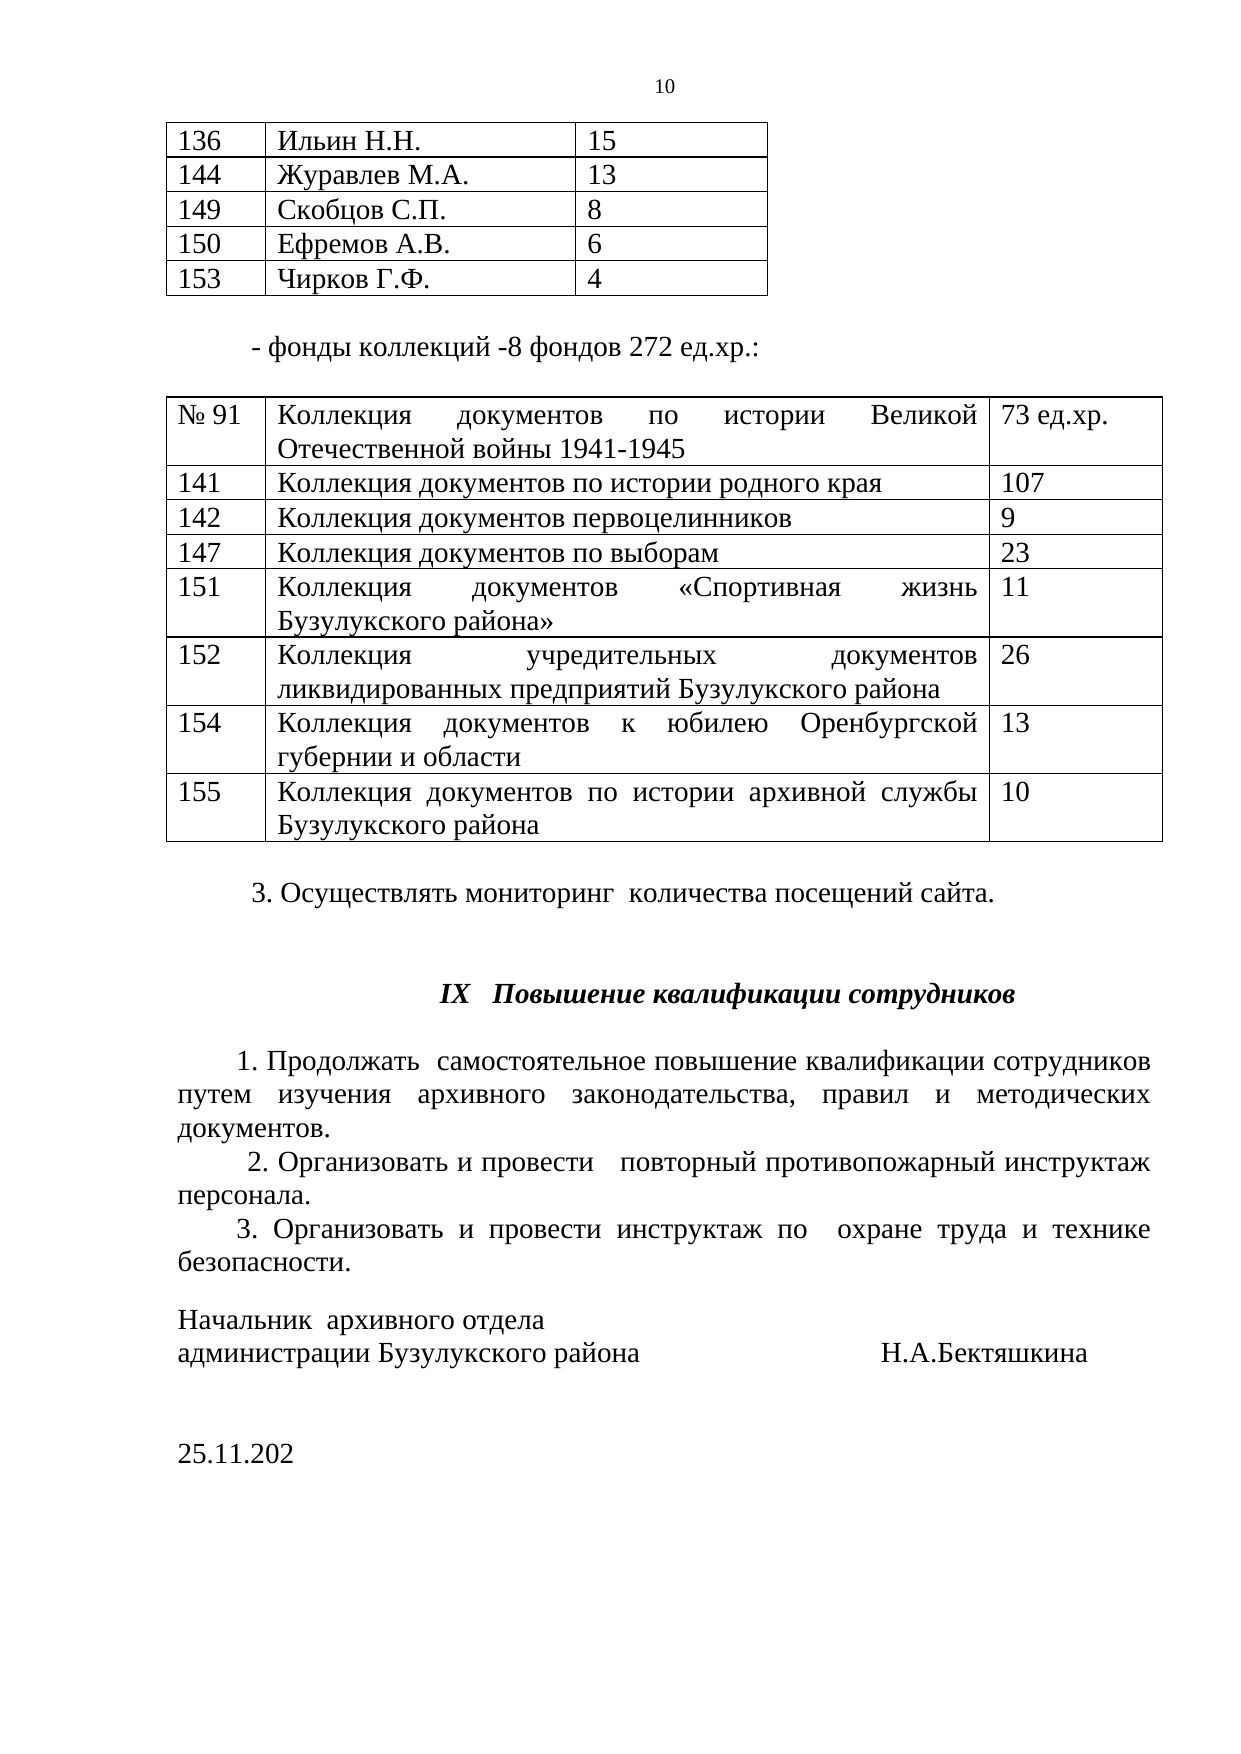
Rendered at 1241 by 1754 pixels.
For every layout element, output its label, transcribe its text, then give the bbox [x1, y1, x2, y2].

table_cell 23 [990, 535, 1162, 568]
table_cell 8 [576, 192, 767, 226]
table_cell 149 [167, 192, 265, 226]
text 25.11.202 [177, 1436, 1152, 1470]
table_cell 151 [167, 569, 265, 636]
table_cell Коллекция учредительных документов ликвидированных предприятий Бузулукского района [266, 638, 989, 704]
table_cell Скобцов С.П. [266, 192, 575, 226]
table_cell Коллекция документов по истории архивной службы Бузулукского района [266, 774, 989, 841]
text IХ Повышение квалификации сотрудников [303, 976, 1152, 1009]
table_header Коллекция документов по истории Великой Отечественной войны 1941-1945 [266, 398, 989, 464]
table_cell Журавлев М.А. [266, 158, 575, 191]
table_cell 11 [990, 569, 1162, 636]
text Начальник архивного отдела [177, 1302, 1152, 1336]
table_cell Чирков Г.Ф. [266, 261, 575, 295]
table_cell 15 [576, 123, 767, 156]
table_cell 10 [990, 774, 1162, 841]
text 3. Организовать и провести инструктаж по охране труда и технике безопасности. [177, 1211, 1152, 1278]
table_cell 26 [990, 638, 1162, 704]
table_cell Ильин Н.Н. [266, 123, 575, 156]
table_cell 153 [167, 261, 265, 295]
table_header 73 ед.хр. [990, 398, 1162, 464]
table_cell Коллекция документов первоцелинников [266, 500, 989, 534]
table_cell 141 [167, 466, 265, 499]
table_cell 150 [167, 227, 265, 260]
table_cell Коллекция документов по выборам [266, 535, 989, 568]
table_cell 147 [167, 535, 265, 568]
table_cell 155 [167, 774, 265, 841]
table_cell 154 [167, 706, 265, 773]
table_cell 136 [167, 123, 265, 156]
table_cell 152 [167, 638, 265, 704]
text 3. Осуществлять мониторинг количества посещений сайта. [177, 875, 1152, 909]
table_cell 142 [167, 500, 265, 534]
table_cell 107 [990, 466, 1162, 499]
table_header № 91 [167, 398, 265, 464]
table_cell Коллекция документов «Спортивная жизнь Бузулукского района» [266, 569, 989, 636]
text администрации Бузулукского района Н.А.Бектяшкина [177, 1336, 1152, 1369]
table_cell Коллекция документов к юбилею Оренбургской губернии и области [266, 706, 989, 773]
table_cell 144 [167, 158, 265, 191]
table_cell 13 [990, 706, 1162, 773]
text - фонды коллекций -8 фондов 272 ед.хр.: [177, 329, 1152, 363]
table_cell Коллекция документов по истории родного края [266, 466, 989, 499]
text 1. Продолжать самостоятельное повышение квалификации сотрудников путем изучения архивного законодательства, правил и методических документов. [177, 1043, 1152, 1144]
table_cell 9 [990, 500, 1162, 534]
text 2. Организовать и провести повторный противопожарный инструктаж персонала. [177, 1144, 1152, 1211]
table_cell 6 [576, 227, 767, 260]
table_cell 13 [576, 158, 767, 191]
table_cell 4 [576, 261, 767, 295]
table_cell Ефремов А.В. [266, 227, 575, 260]
